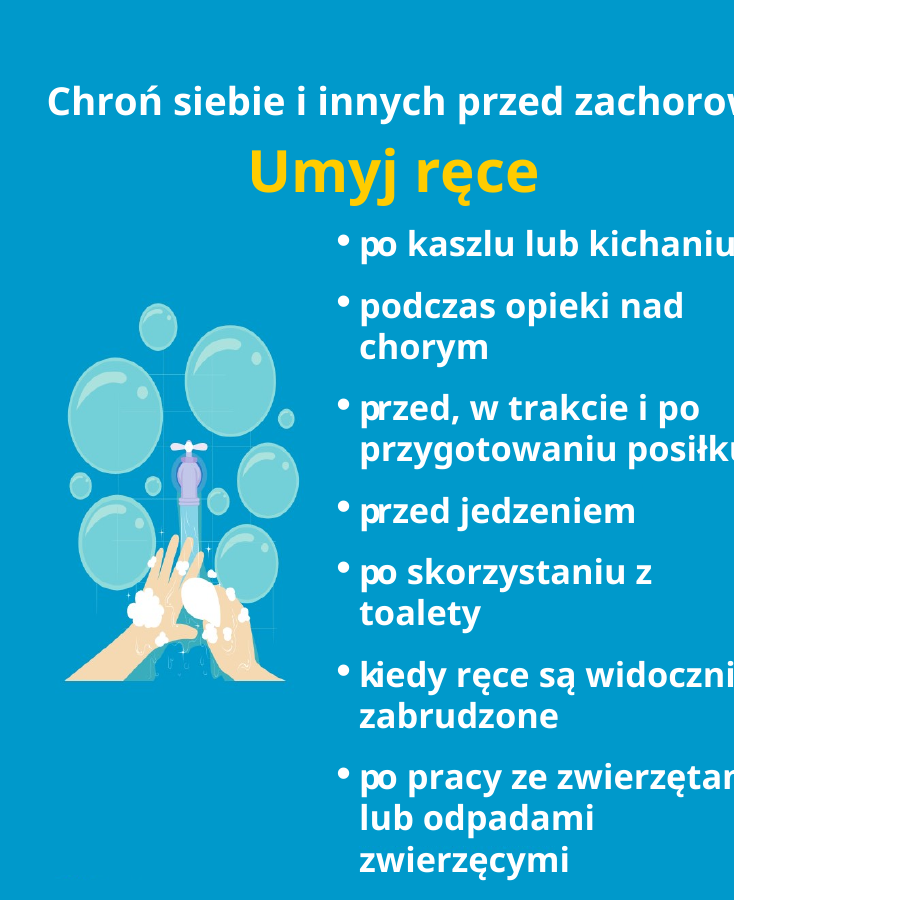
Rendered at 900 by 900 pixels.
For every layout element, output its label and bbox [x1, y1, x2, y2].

picture [68, 358, 163, 474]
picture [208, 488, 229, 515]
picture [278, 409, 294, 428]
picture [70, 473, 91, 499]
picture [145, 476, 161, 496]
picture [185, 325, 275, 436]
picture [139, 304, 177, 350]
picture [66, 440, 284, 682]
picture [238, 443, 299, 518]
